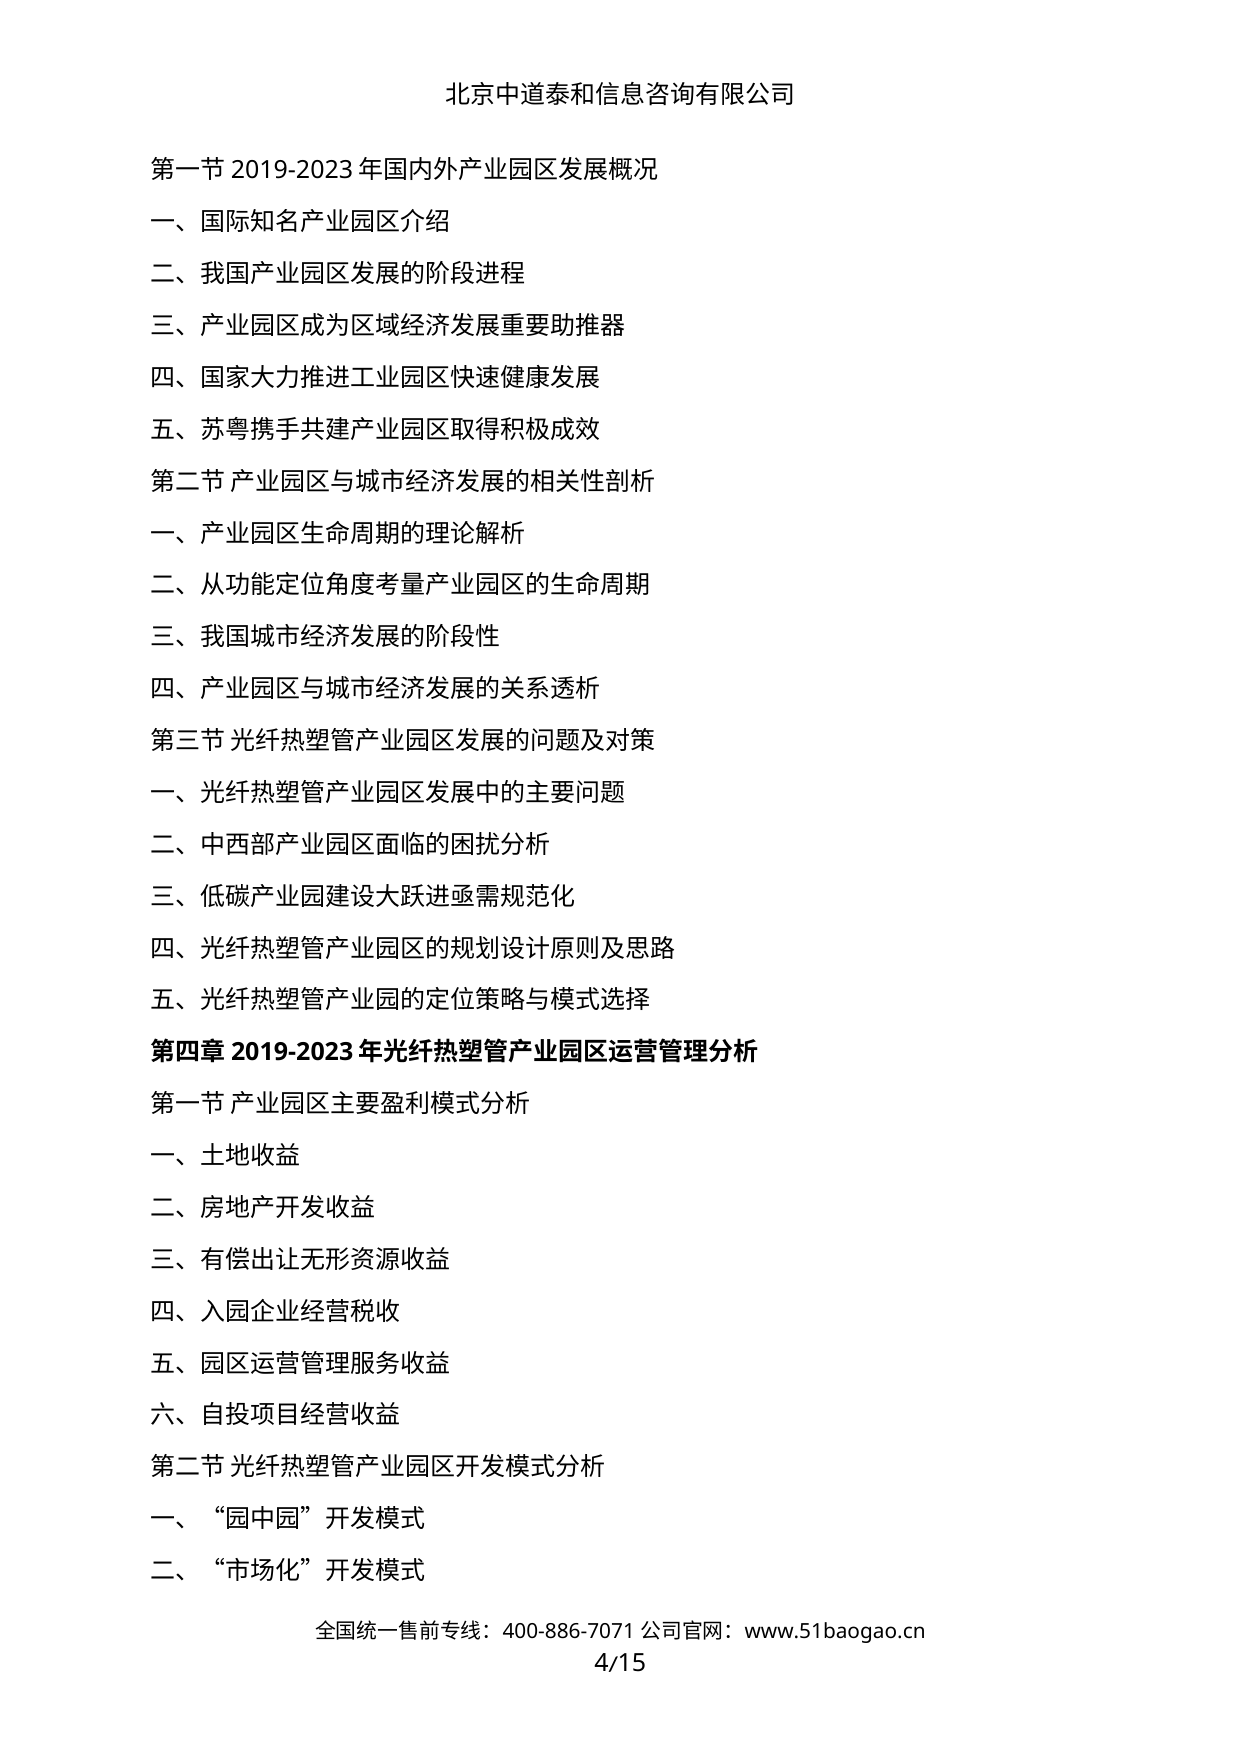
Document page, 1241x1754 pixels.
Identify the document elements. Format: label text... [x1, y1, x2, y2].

text 第二节 产业园区与城市经济发展的相关性剖析 [150, 461, 1090, 497]
text 四、入园企业经营税收 [150, 1291, 1090, 1327]
text 二、“市场化”开发模式 [150, 1551, 1090, 1587]
text 一、产业园区生命周期的理论解析 [150, 513, 1090, 549]
text 第四章 2019-2023年光纤热塑管产业园区运营管理分析 [150, 1032, 1090, 1068]
text 二、从功能定位角度考量产业园区的生命周期 [150, 565, 1090, 601]
text 四、光纤热塑管产业园区的规划设计原则及思路 [150, 928, 1090, 964]
text 六、自投项目经营收益 [150, 1395, 1090, 1431]
text 一、土地收益 [150, 1136, 1090, 1172]
text 二、房地产开发收益 [150, 1187, 1090, 1224]
text 一、光纤热塑管产业园区发展中的主要问题 [150, 772, 1090, 809]
text 三、低碳产业园建设大跃进亟需规范化 [150, 876, 1090, 912]
text 三、有偿出让无形资源收益 [150, 1239, 1090, 1276]
text 三、我国城市经济发展的阶段性 [150, 617, 1090, 653]
text 二、我国产业园区发展的阶段进程 [150, 254, 1090, 290]
text 二、中西部产业园区面临的困扰分析 [150, 824, 1090, 861]
text 第一节 产业园区主要盈利模式分析 [150, 1084, 1090, 1120]
text 五、园区运营管理服务收益 [150, 1343, 1090, 1379]
text 四、国家大力推进工业园区快速健康发展 [150, 357, 1090, 394]
text 第二节 光纤热塑管产业园区开发模式分析 [150, 1447, 1090, 1483]
text 五、光纤热塑管产业园的定位策略与模式选择 [150, 980, 1090, 1016]
text 三、产业园区成为区域经济发展重要助推器 [150, 306, 1090, 342]
text 五、苏粤携手共建产业园区取得积极成效 [150, 409, 1090, 446]
text 一、国际知名产业园区介绍 [150, 202, 1090, 238]
text 第三节 光纤热塑管产业园区发展的问题及对策 [150, 721, 1090, 757]
text 四、产业园区与城市经济发展的关系透析 [150, 669, 1090, 705]
text 一、“园中园”开发模式 [150, 1499, 1090, 1535]
text 第一节 2019-2023年国内外产业园区发展概况 [150, 150, 1090, 186]
